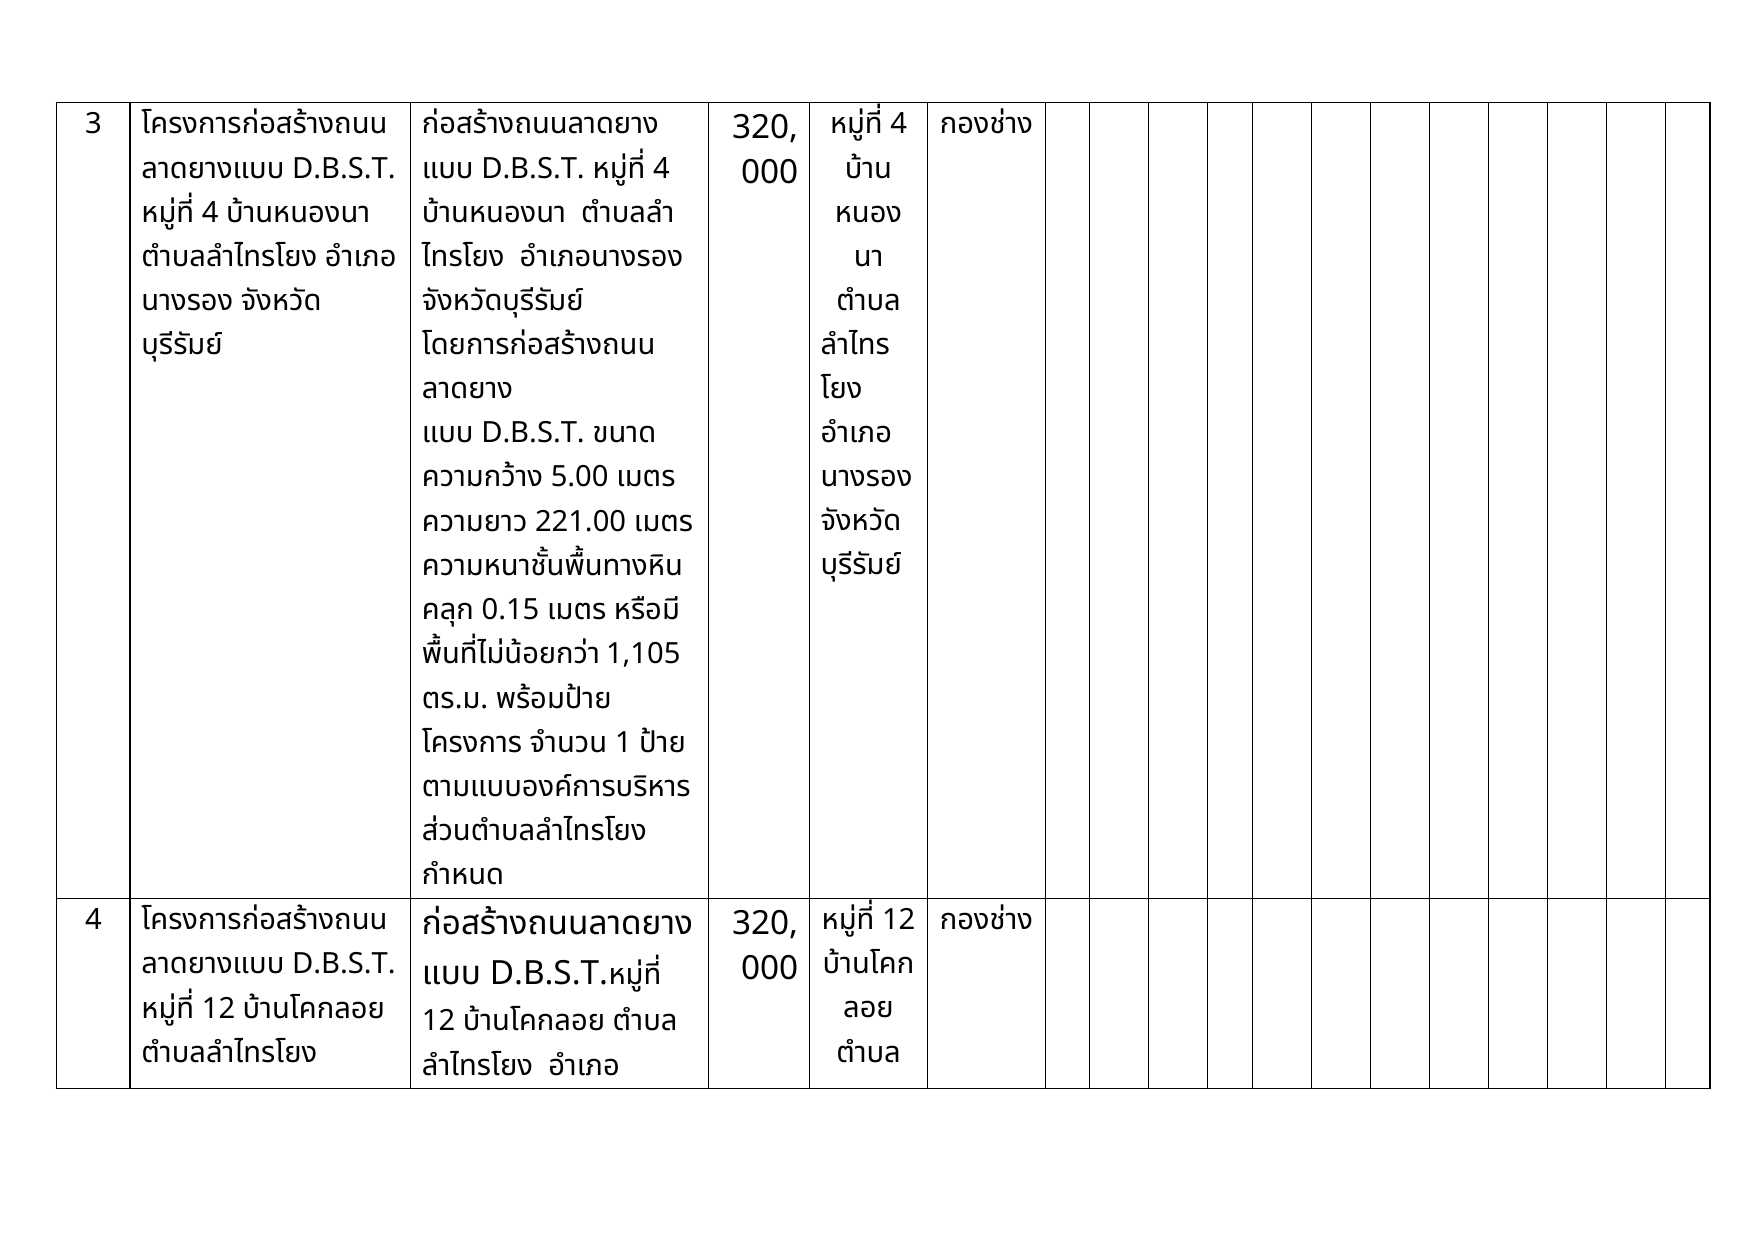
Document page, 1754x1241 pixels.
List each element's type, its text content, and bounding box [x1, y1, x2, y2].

table_cell [1430, 103, 1488, 898]
table_cell [1607, 899, 1665, 1088]
table_cell [1548, 899, 1606, 1088]
table_cell โครงการก่อสร้างถนนลาดยางแบบ D.B.S.T. หมู่ที่ 4 บ้านหนองนา ตำบลลำไทรโยง อำเภอนางรอง จังหวัดบุรีรัมย์ [131, 103, 410, 898]
table_cell [1430, 899, 1488, 1088]
table_cell [1666, 899, 1709, 1088]
table_cell [1253, 103, 1311, 898]
table_cell [1208, 103, 1252, 898]
table_cell [1253, 899, 1311, 1088]
table_cell [1046, 899, 1089, 1088]
table_cell [1090, 103, 1148, 898]
table_cell หมู่ที่ 4 บ้านหนองนา ตำบล ลำไทรโยง อำเภอนางรอง จังหวัดบุรีรัมย์ [810, 103, 927, 898]
table_cell [1607, 103, 1665, 898]
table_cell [131, 899, 410, 1088]
table_cell [1666, 103, 1709, 898]
table_cell [1046, 103, 1089, 898]
table_cell [1548, 103, 1606, 898]
table_cell 320,000 [709, 103, 809, 898]
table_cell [411, 899, 708, 1088]
table_cell [1312, 103, 1370, 898]
table_cell [1312, 899, 1370, 1088]
table_cell [1149, 899, 1207, 1088]
table_cell 4 [57, 899, 129, 1088]
table_cell [1489, 899, 1547, 1088]
table_cell [1371, 103, 1429, 898]
table_cell ก่อสร้างถนนลาดยางแบบ D.B.S.T. หมู่ที่ 4 บ้านหนองนา ตำบลลำไทรโยง อำเภอนางรอง จังหวัดบุรีรัมย์ โดยการก่อสร้างถนนลาดยาง แบบ D.B.S.T. ขนาดความกว้าง 5.00 เมตร ความยาว 221.00 เมตร ความหนาชั้นพื้นทางหินคลุก 0.15 เมตร หรือมีพื้นที่ไม่น้อยกว่า1,105 ตร.ม. พร้อมป้ายโครงการ จำนวน 1 ป้าย ตามแบบองค์การบริหารส่วนตำบลลำไทรโยงกำหนด [411, 103, 708, 898]
table_cell [1149, 103, 1207, 898]
table_cell [1208, 899, 1252, 1088]
table_cell 320,000 [709, 899, 809, 1088]
table_cell 3 [57, 103, 129, 898]
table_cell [810, 899, 927, 1088]
table_cell [1371, 899, 1429, 1088]
table_cell กองช่าง [928, 103, 1045, 898]
table_cell [1489, 103, 1547, 898]
table_cell [1090, 899, 1148, 1088]
table_cell กองช่าง [928, 899, 1045, 1088]
